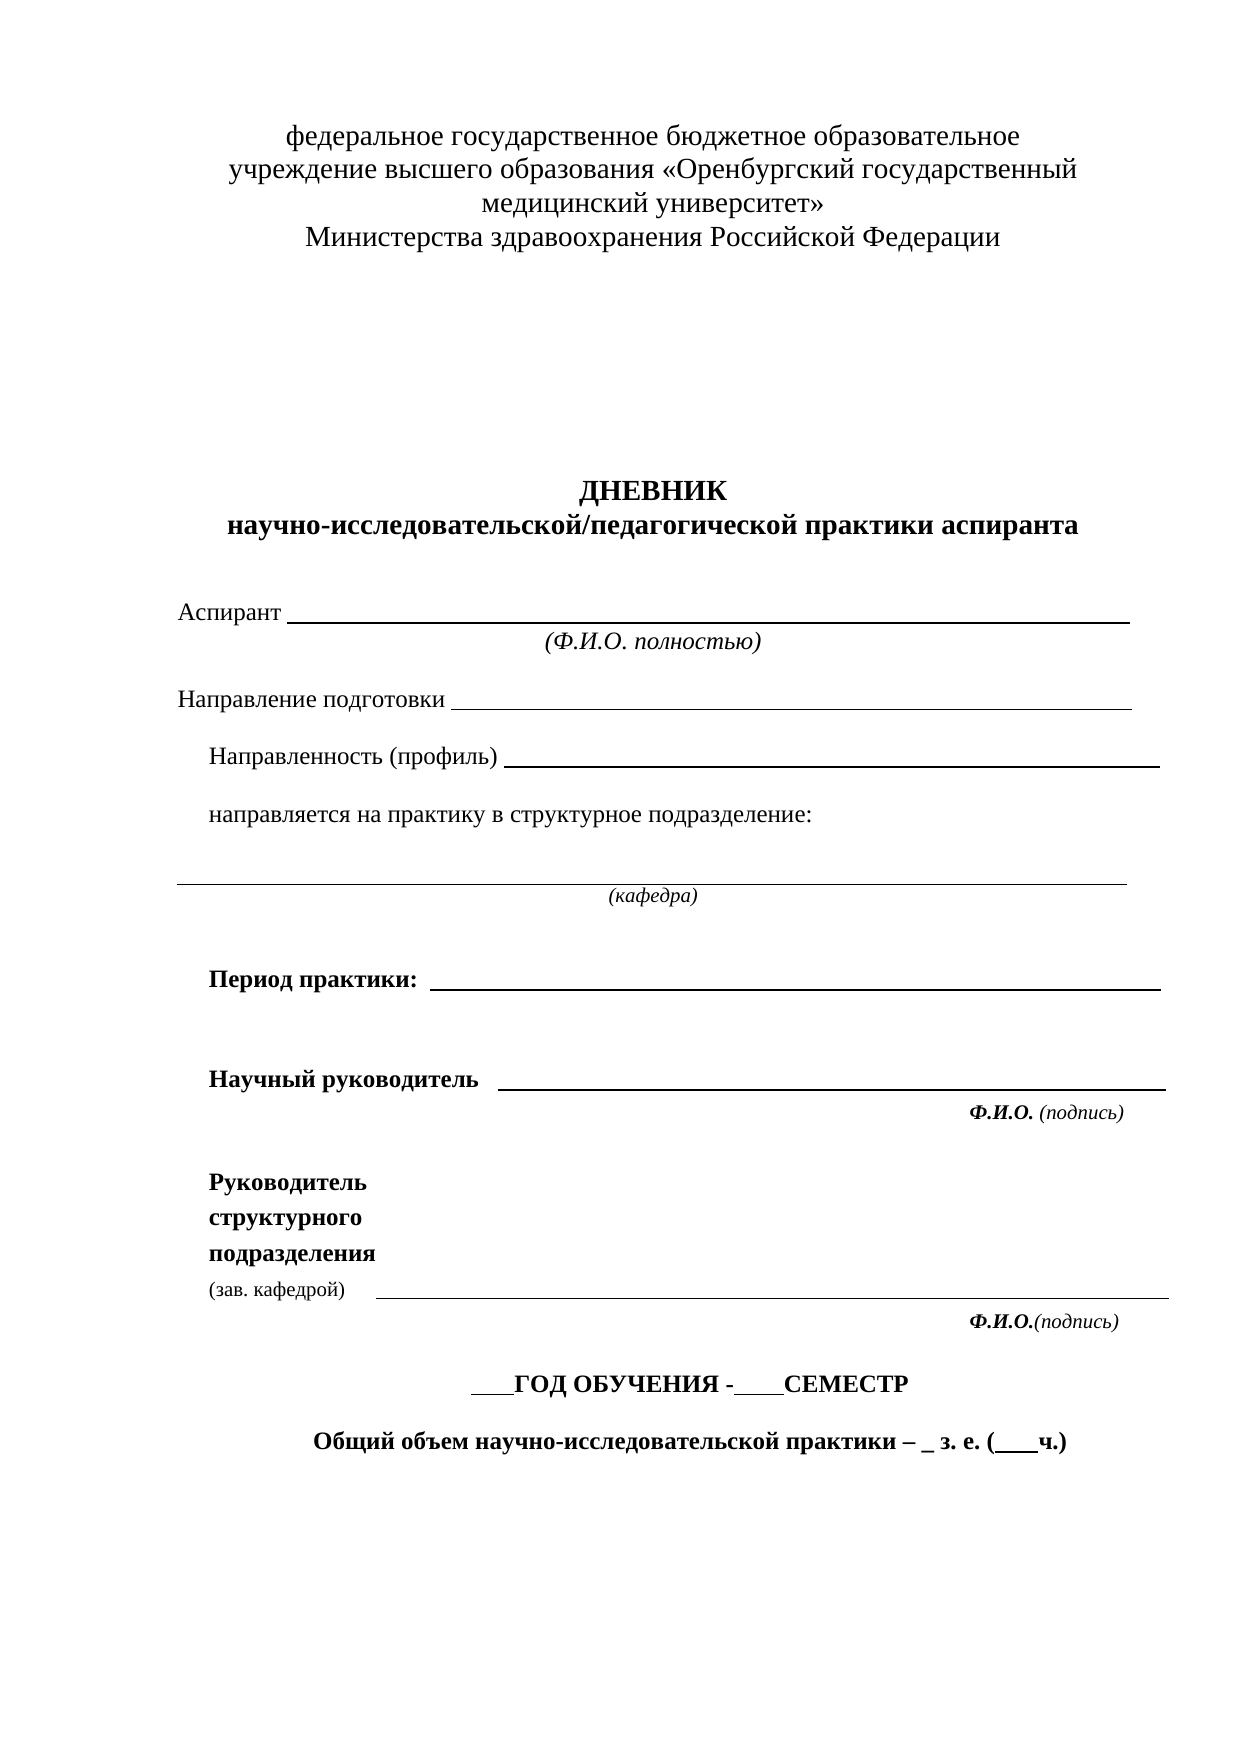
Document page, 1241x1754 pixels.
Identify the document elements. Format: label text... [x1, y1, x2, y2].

text (Ф.И.О. полностью) [177, 626, 1128, 655]
text ГОД ОБУЧЕНИЯ - СЕМЕСТР [228, 1369, 1152, 1397]
text (кафедра) [177, 880, 1129, 906]
text Руководитель структурного подразделения [209, 1167, 413, 1266]
text научно-исследовательской/педагогической практики аспиранта [177, 507, 1129, 541]
text направляется на практику в структурное подразделение: [209, 799, 1152, 828]
text (зав. кафедрой) [209, 1277, 1152, 1301]
text Министерства здравоохранения Российской Федерации [177, 219, 1128, 252]
text Ф.И.О.(подпись) [969, 1309, 1152, 1333]
text Период практики: [209, 964, 1152, 993]
text Научный руководитель [209, 1064, 1152, 1093]
text федеральное государственное бюджетное образовательное учреждение высшего образования «Оренбургский государственный медицинский университет» [228, 118, 1078, 219]
text Ф.И.О. (подпись) [969, 1100, 1152, 1124]
text Общий объем научно-исследовательской практики – _ з. е. ( ч.) [228, 1426, 1152, 1455]
text Направление подготовки [177, 684, 1079, 712]
text ДНЕВНИК [177, 474, 1129, 507]
text Направленность (профиль) [209, 741, 1152, 770]
text Аспирант [177, 597, 1078, 626]
